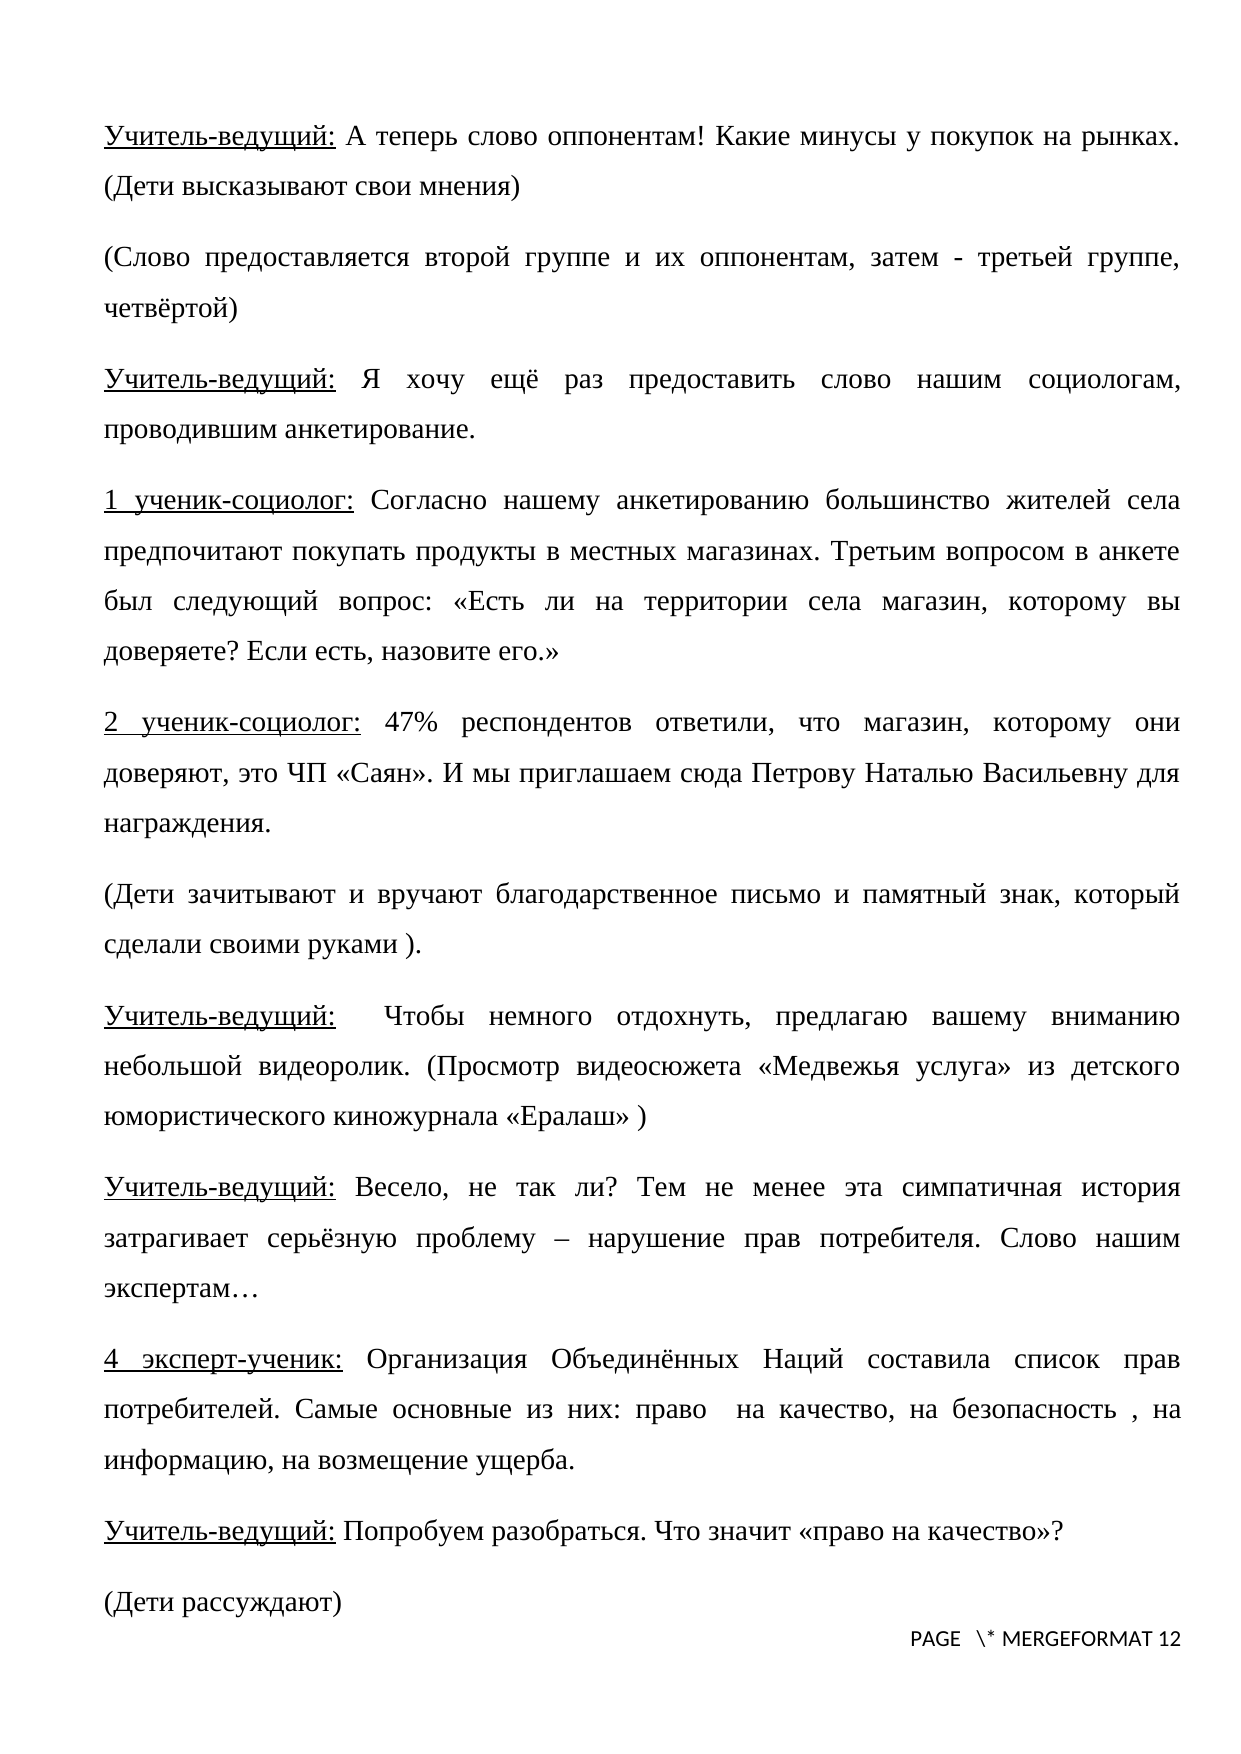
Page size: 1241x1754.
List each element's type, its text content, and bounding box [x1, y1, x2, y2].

text Учитель-ведущий: Весело, не так ли? Тем не менее эта симпатичная история затрагивает серьёзную проблему – нарушение прав потребителя. Слово нашим экспертам… [103, 1169, 1181, 1304]
text 4 эксперт-ученик: Организация Объединённых Наций составила список прав потребителей. Самые основные из них: право на качество, на безопасность , на информацию, на возмещение ущерба. [103, 1341, 1181, 1476]
text Учитель-ведущий: А теперь слово оппонентам! Какие минусы у покупок на рынках. (Дети высказывают свои мнения) [103, 118, 1181, 202]
text Учитель-ведущий: Попробуем разобраться. Что значит «право на качество»? [103, 1513, 1181, 1547]
text Учитель-ведущий: Чтобы немного отдохнуть, предлагаю вашему вниманию небольшой видеоролик. (Просмотр видеосюжета «Медвежья услуга» из детского юмористического киножурнала «Ералаш» ) [103, 998, 1181, 1132]
text (Дети зачитывают и вручают благодарственное письмо и памятный знак, который сделали своими руками ). [103, 876, 1181, 960]
text Учитель-ведущий: Я хочу ещё раз предоставить слово нашим cоциологам, проводившим анкетирование. [103, 361, 1181, 445]
text 1 ученик-социолог: Согласно нашему анкетированию большинство жителей села предпочитают покупать продукты в местных магазинах. Третьим вопросом в анкете был следующий вопрос: «Есть ли на территории села магазин, которому вы доверяете? Если есть, назовите его.» [103, 482, 1181, 667]
text (Дети рассуждают) [103, 1584, 1181, 1618]
text 2 ученик-социолог: 47% респондентов ответили, что магазин, которому они доверяют, это ЧП «Саян». И мы приглашаем сюда Петрову Наталью Васильевну для награждения. [103, 704, 1181, 839]
text (Слово предоставляется второй группе и их оппонентам, затем - третьей группе, четвёртой) [103, 239, 1181, 323]
